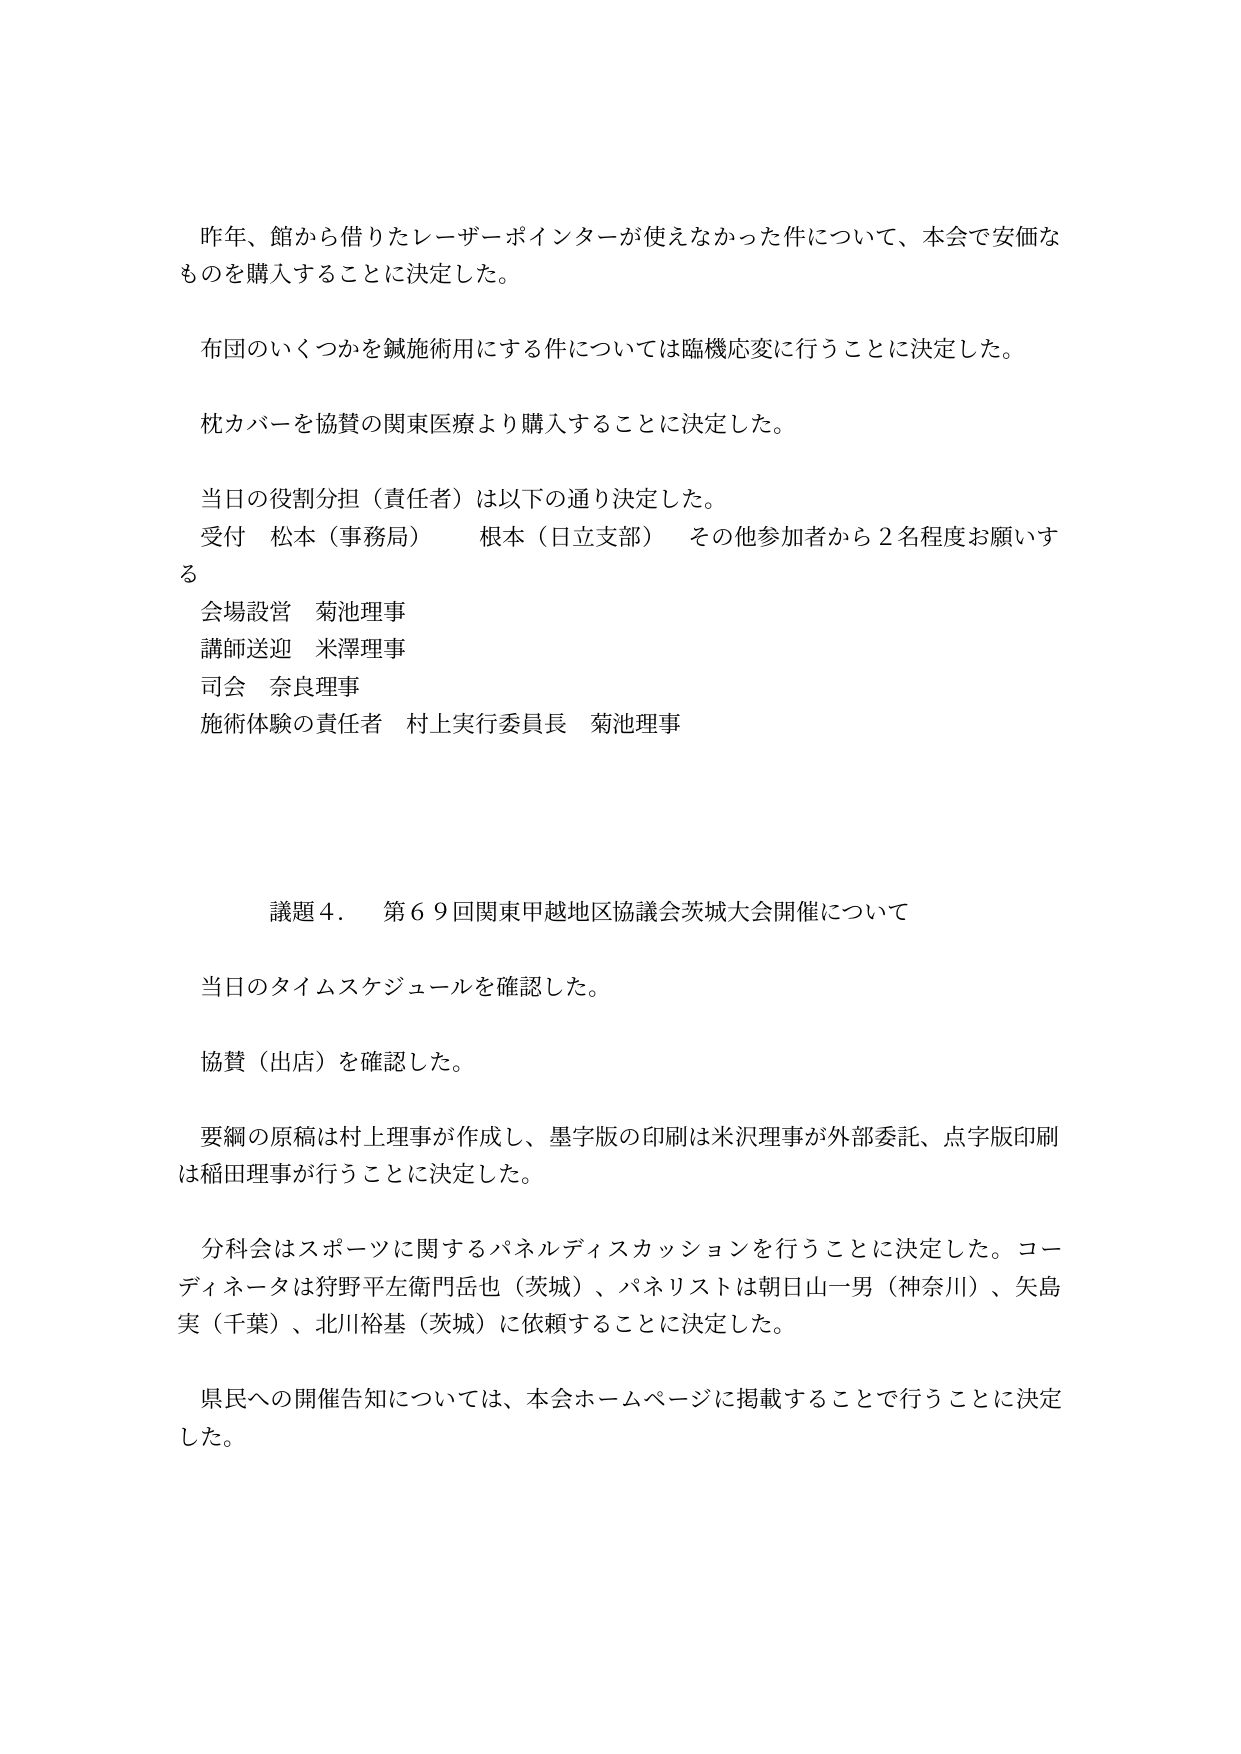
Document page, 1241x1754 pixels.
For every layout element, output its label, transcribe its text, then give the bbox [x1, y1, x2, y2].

text 当日の役割分担（責任者）は以下の通り決定した。 [177, 479, 1063, 517]
text 議題４． 第６９回関東甲越地区協議会茨城大会開催について [177, 892, 1063, 929]
text 施術体験の責任者 村上実行委員長 菊池理事 [177, 704, 1063, 742]
text 会場設営 菊池理事 [177, 592, 1063, 629]
text 昨年、館から借りたレーザーポインターが使えなかった件について、本会で安価なものを購入することに決定した。 [177, 217, 1063, 292]
text 当日のタイムスケジュールを確認した。 [177, 967, 1063, 1004]
text 講師送迎 米澤理事 [177, 629, 1063, 667]
text 協賛（出店）を確認した。 [177, 1042, 1063, 1079]
text 受付 松本（事務局） 根本（日立支部） その他参加者から２名程度お願いする [177, 517, 1063, 592]
text 布団のいくつかを鍼施術用にする件については臨機応変に行うことに決定した。 [177, 329, 1063, 367]
text 要綱の原稿は村上理事が作成し、墨字版の印刷は米沢理事が外部委託、点字版印刷は稲田理事が行うことに決定した。 [177, 1117, 1063, 1192]
text 司会 奈良理事 [177, 667, 1063, 704]
text 分科会はスポーツに関するパネルディスカッションを行うことに決定した。コーディネータは狩野平左衛門岳也（茨城）、パネリストは朝日山一男（神奈川）、矢島実（千葉）、北川裕基（茨城）に依頼することに決定した。 [177, 1229, 1063, 1342]
text 枕カバーを協賛の関東医療より購入することに決定した。 [177, 404, 1063, 442]
text 県民への開催告知については、本会ホームページに掲載することで行うことに決定した。 [177, 1379, 1063, 1454]
